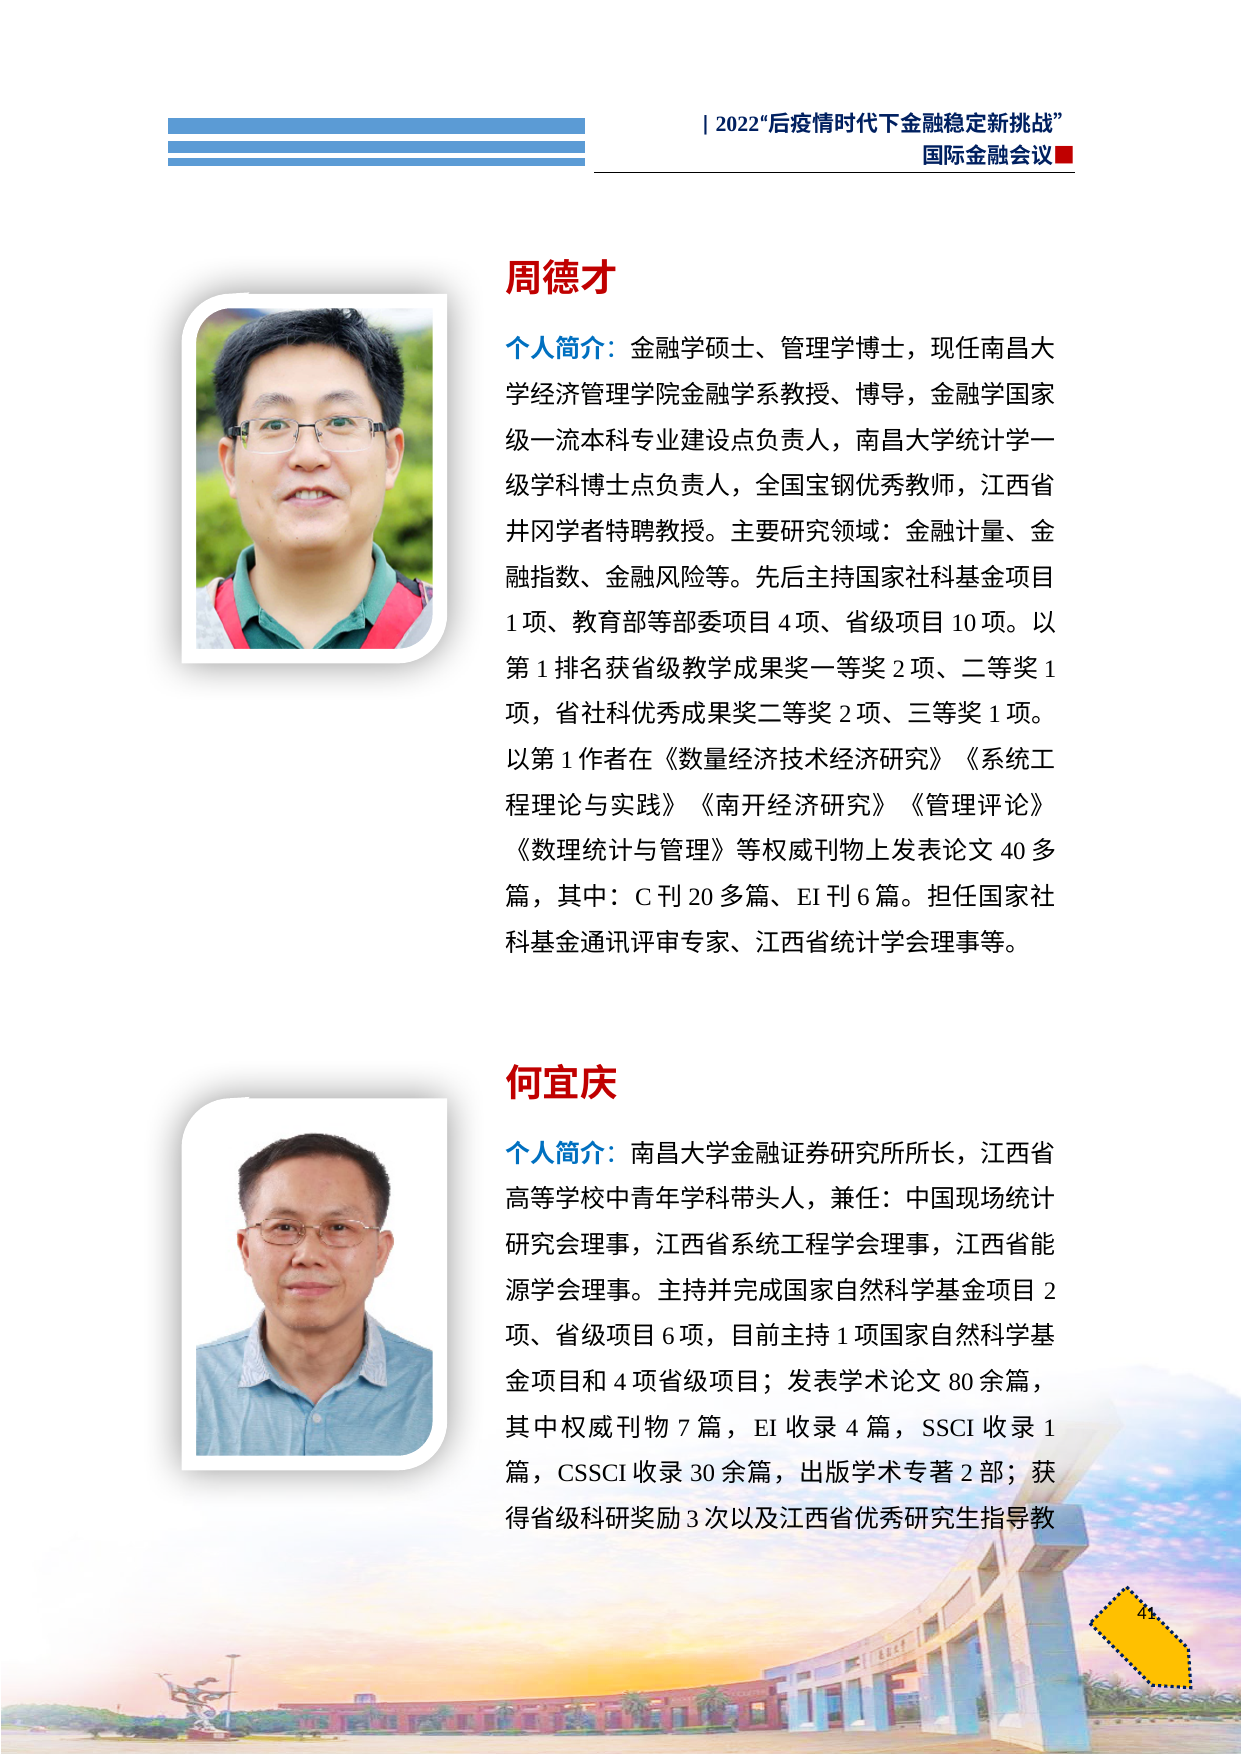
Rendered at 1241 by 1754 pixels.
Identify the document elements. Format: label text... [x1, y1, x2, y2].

table_cell [127, 227, 496, 1031]
picture [1, 1349, 1241, 1754]
table_cell 周德才 个人简介：金融学硕士、管理学博士，现任南昌大学经济管理学院金融学系教授、博导，金融学国家级一流本科专业建设点负责人，南昌大学统计学一级学科博士点负责人，全国宝钢优秀教师，江西省井冈学者特聘教授。主要研究领域：金融计量、金融指数、金融风险等。先后主持国家社科基金项目1项、教育部等部委项目4项、省级项目10项。以第1排名获省级教学成果奖一等奖2项、二等奖1项，省社科优秀成果奖二等奖2项、三等奖1项。以第1作者在《数量经济技术经济研究》《系统工程理论与实践》《南开经济研究》《管理评论》《数理统计与管理》等权威刊物上发表论文40多篇，其中：C刊20多篇、EI刊6篇。担任国家社科基金通讯评审专家、江西省统计学会理事等。 [496, 227, 1065, 1031]
table_cell [127, 1031, 496, 1543]
picture [197, 309, 432, 648]
